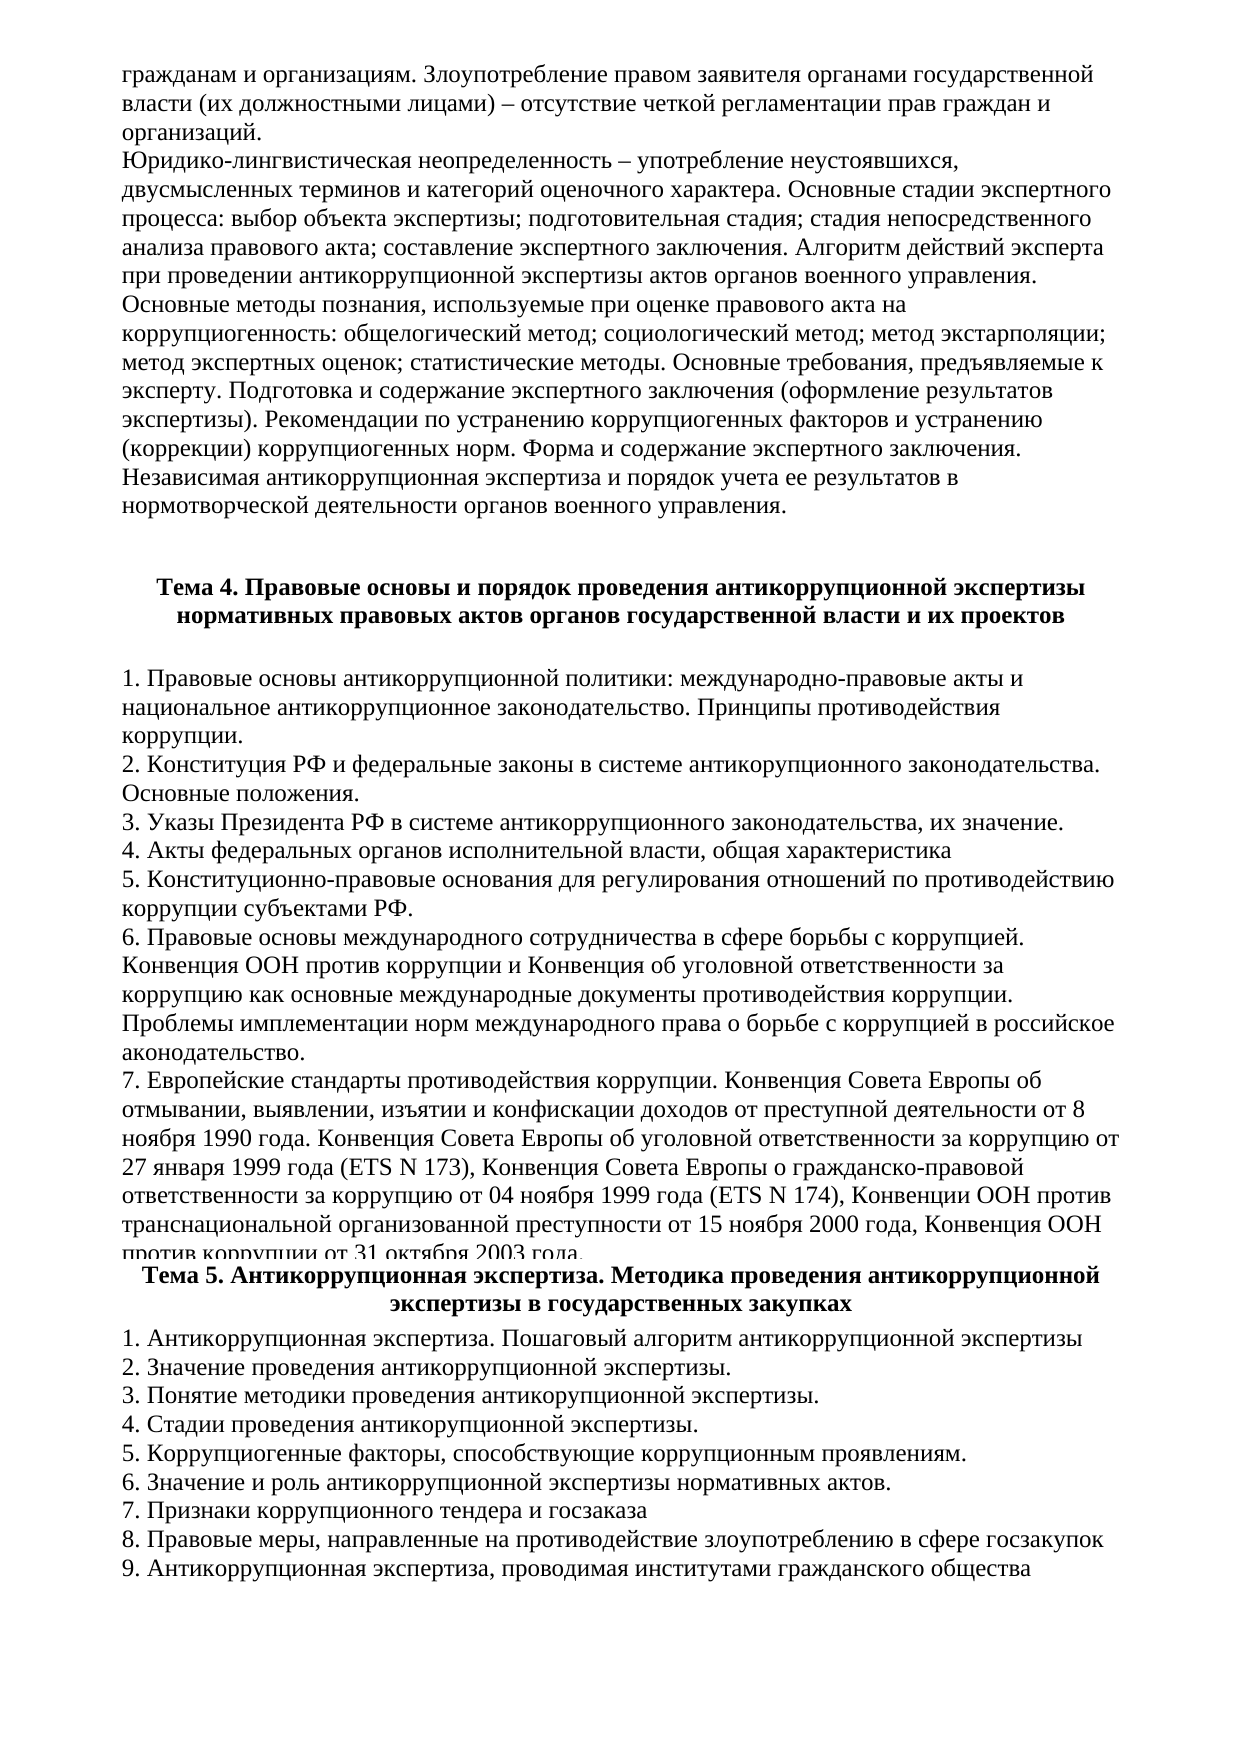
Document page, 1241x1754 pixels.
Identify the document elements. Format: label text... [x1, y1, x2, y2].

table_cell Тема 5. Антикоррупционная экспертиза. Методика проведения антикоррупционной экспертизы в государственных закупках [118, 1260, 1124, 1321]
table_cell 1. Правовые основы антикоррупционной политики: международно-правовые акты и национальное антикоррупционное законодательство. Принципы противодействия коррупции. 2. Конституция РФ и федеральные законы в системе антикорупционного законодательства. Основные положения. 3. Указы Президента РФ в системе антикоррупционного законодательства, их значение. 4. Акты федеральных органов исполнительной власти, общая характеристика 5. Конституционно-правовые основания для регулирования отношений по противодействию коррупции субъектами РФ. 6. Правовые основы международного сотрудничества в сфере борьбы с коррупцией. Конвенция ООН против коррупции и Конвенция об уголовной ответственности за коррупцию как основные международные документы противодействия коррупции. Проблемы имплементации норм международного права о борьбе с коррупцией в российское аконодательство. 7. Европейские стандарты противодействия коррупции. Конвенция Совета Европы об отмывании, выявлении, изъятии и конфискации доходов от преступной деятельности от 8 ноября 1990 года. Конвенция Совета Европы об уголовной ответственности за коррупцию от 27 января 1999 года (ETS N 173), Конвенция Совета Европы о гражданско-правовой ответственности за коррупцию от 04 ноября 1999 года (ETS N 174), Конвенции ООН против транснациональной организованной преступности от 15 ноября 2000 года, Конвенция ООН против коррупции от 31 октября 2003 года. [118, 663, 1124, 1259]
table_header гражданам и организациям. Злоупотребление правом заявителя органами государственной власти (их должностными лицами) – отсутствие четкой регламентации прав граждан и организаций. Юридико-лингвистическая неопределенность – употребление неустоявшихся, двусмысленных терминов и категорий оценочного характера. Основные стадии экспертного процесса: выбор объекта экспертизы; подготовительная стадия; стадия непосредственного анализа правового акта; составление экспертного заключения. Алгоритм действий эксперта при проведении антикоррупционной экспертизы актов органов военного управления. Основные методы познания, используемые при оценке правового акта на коррупциогенность: общелогический метод; социологический метод; метод экстарполяции; метод экспертных оценок; статистические методы. Основные требования, предъявляемые к эксперту. Подготовка и содержание экспертного заключения (оформление результатов экспертизы). Рекомендации по устранению коррупциогенных факторов и устранению (коррекции) коррупциогенных норм. Форма и содержание экспертного заключения. Независимая антикоррупционная экспертиза и порядок учета ее результатов в нормотворческой деятельности органов военного управления. [118, 59, 1124, 571]
table_cell Тема 4. Правовые основы и порядок проведения антикоррупционной экспертизы нормативных правовых актов органов государственной власти и их проектов [118, 572, 1124, 661]
table_cell 1. Антикоррупционная экспертиза. Пошаговый алгоритм антикоррупционной экспертизы 2. Значение проведения антикоррупционной экспертизы. 3. Понятие методики проведения антикорупционной экспертизы. 4. Стадии проведения антикорупционной экспертизы. 5. Коррупциогенные факторы, способствующие коррупционным проявлениям. 6. Значение и роль антикоррупционной экспертизы нормативных актов. 7. Признаки коррупционного тендера и госзаказа 8. Правовые меры, направленные на противодействие злоупотреблению в сфере госзакупок 9. Антикоррупционная экспертиза, проводимая институтами гражданского общества [118, 1323, 1124, 1662]
